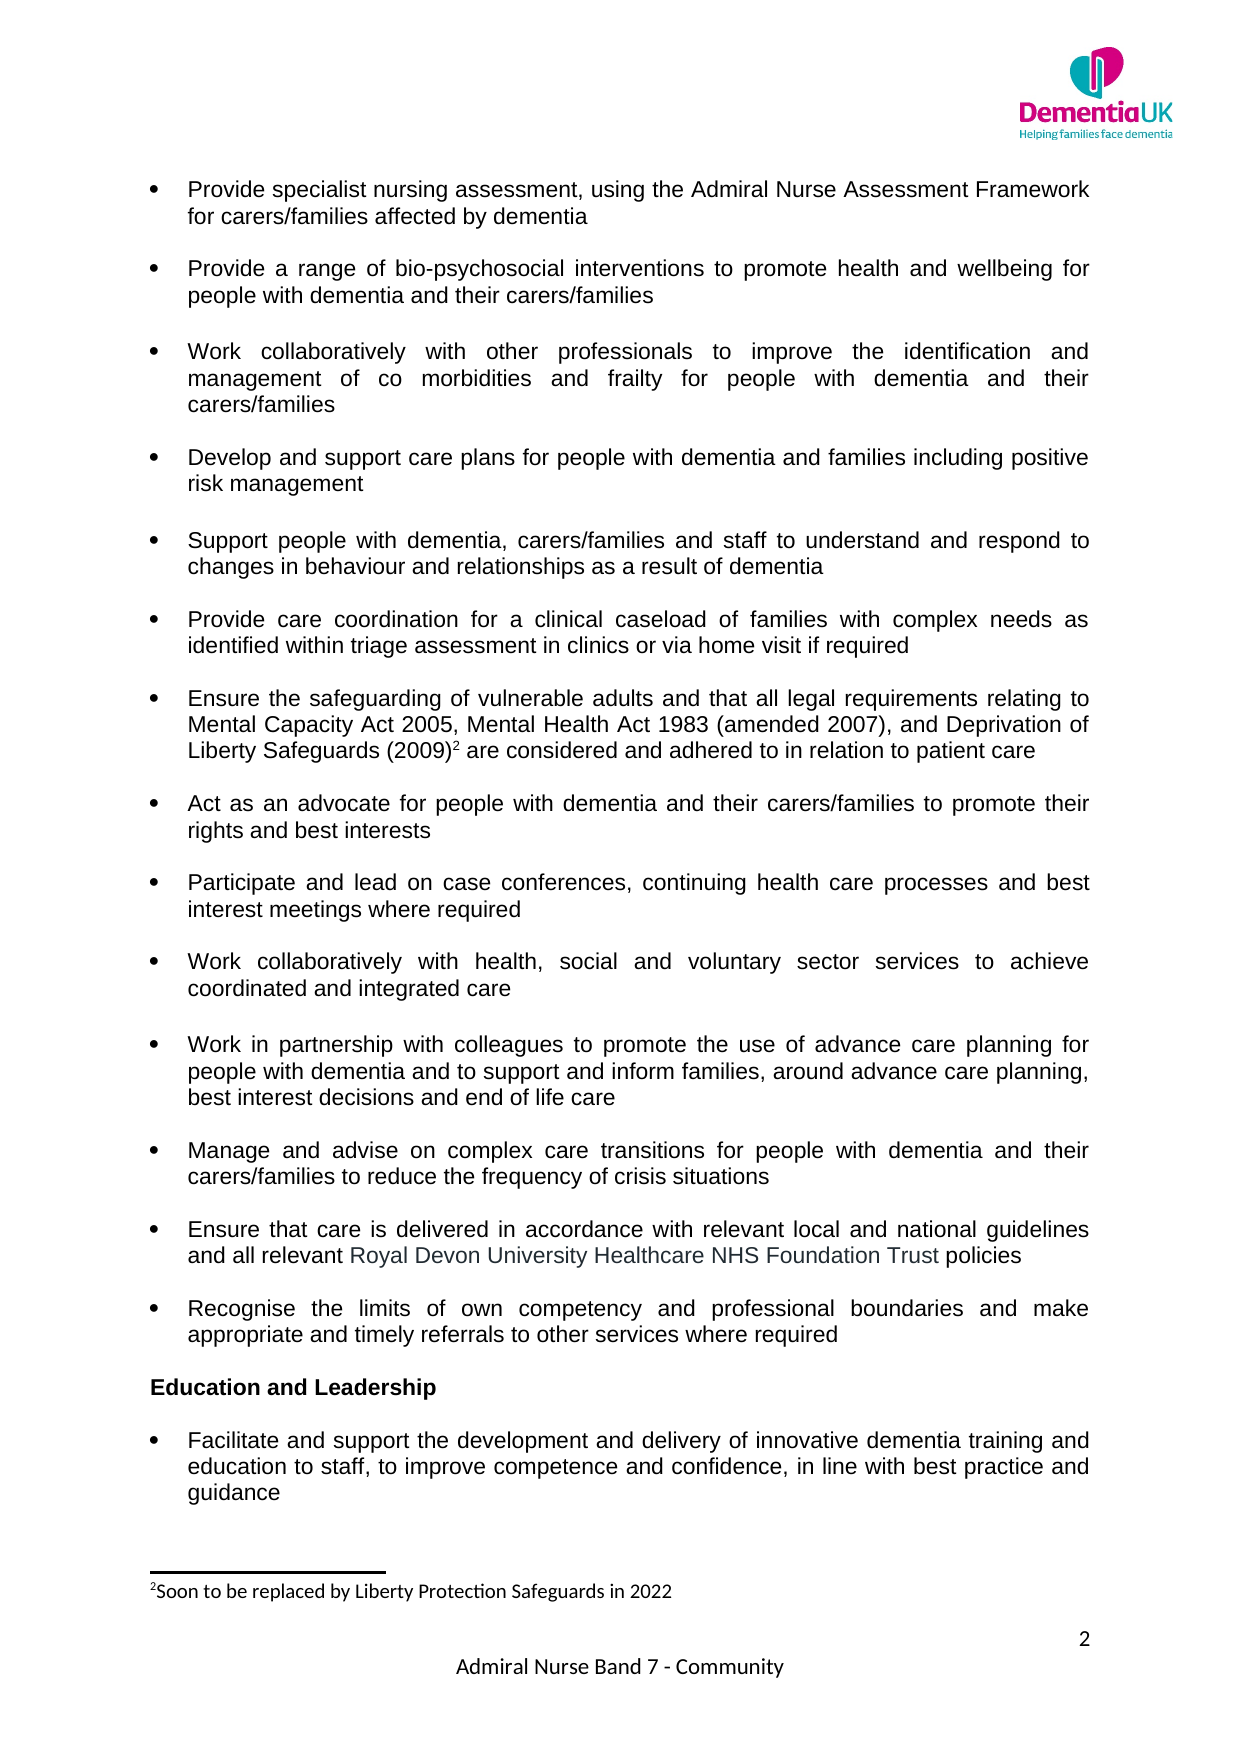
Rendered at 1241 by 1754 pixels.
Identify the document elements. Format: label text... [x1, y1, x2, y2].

list Facilitate and support the development and delivery of innovative dementia training and education to staff, to improve competence and confidence, in line with best practice and guidance [150, 1427, 1090, 1506]
picture [1020, 47, 1173, 140]
list Work in partnership with colleagues to promote the use of advance care planning for people with dementia and to support and inform families, around advance care planning, best interest decisions and end of life care [150, 1031, 1090, 1110]
list Provide specialist nursing assessment, using the Admiral Nurse Assessment Framework for carers/families affected by dementia [150, 176, 1090, 229]
list Ensure the safeguarding of vulnerable adults and that all legal requirements relating to Mental Capacity Act 2005, Mental Health Act 1983 (amended 2007), and Deprivation of Liberty Safeguards (2009) are considered and adhered to in relation to patient care [150, 685, 1090, 764]
list Manage and advise on complex care transitions for people with dementia and their carers/families to reduce the frequency of crisis situations [150, 1137, 1090, 1189]
list Ensure that care is delivered in accordance with relevant local and national guidelines and all relevant Royal Devon University Healthcare NHS Foundation Trust policies [150, 1216, 1090, 1268]
list Act as an advocate for people with dementia and their carers/families to promote their rights and best interests [150, 790, 1090, 843]
list Provide a range of bio-psychosocial interventions to promote health and wellbeing for people with dementia and their carers/families [150, 255, 1090, 308]
list Participate and lead on case conferences, continuing health care processes and best interest meetings where required [150, 869, 1090, 922]
list Work collaboratively with other professionals to improve the identification and management of co morbidities and frailty for people with dementia and their carers/families [150, 338, 1090, 417]
list Develop and support care plans for people with dementia and families including positive risk management [150, 444, 1090, 496]
text Education and Leadership [150, 1374, 1090, 1400]
list Recognise the limits of own competency and professional boundaries and make appropriate and timely referrals to other services where required [150, 1295, 1090, 1347]
list Support people with dementia, carers/families and staff to understand and respond to changes in behaviour and relationships as a result of dementia [150, 527, 1090, 579]
list Work collaboratively with health, social and voluntary sector services to achieve coordinated and integrated care [150, 948, 1090, 1001]
list Provide care coordination for a clinical caseload of families with complex needs as identified within triage assessment in clinics or via home visit if required [150, 606, 1090, 658]
